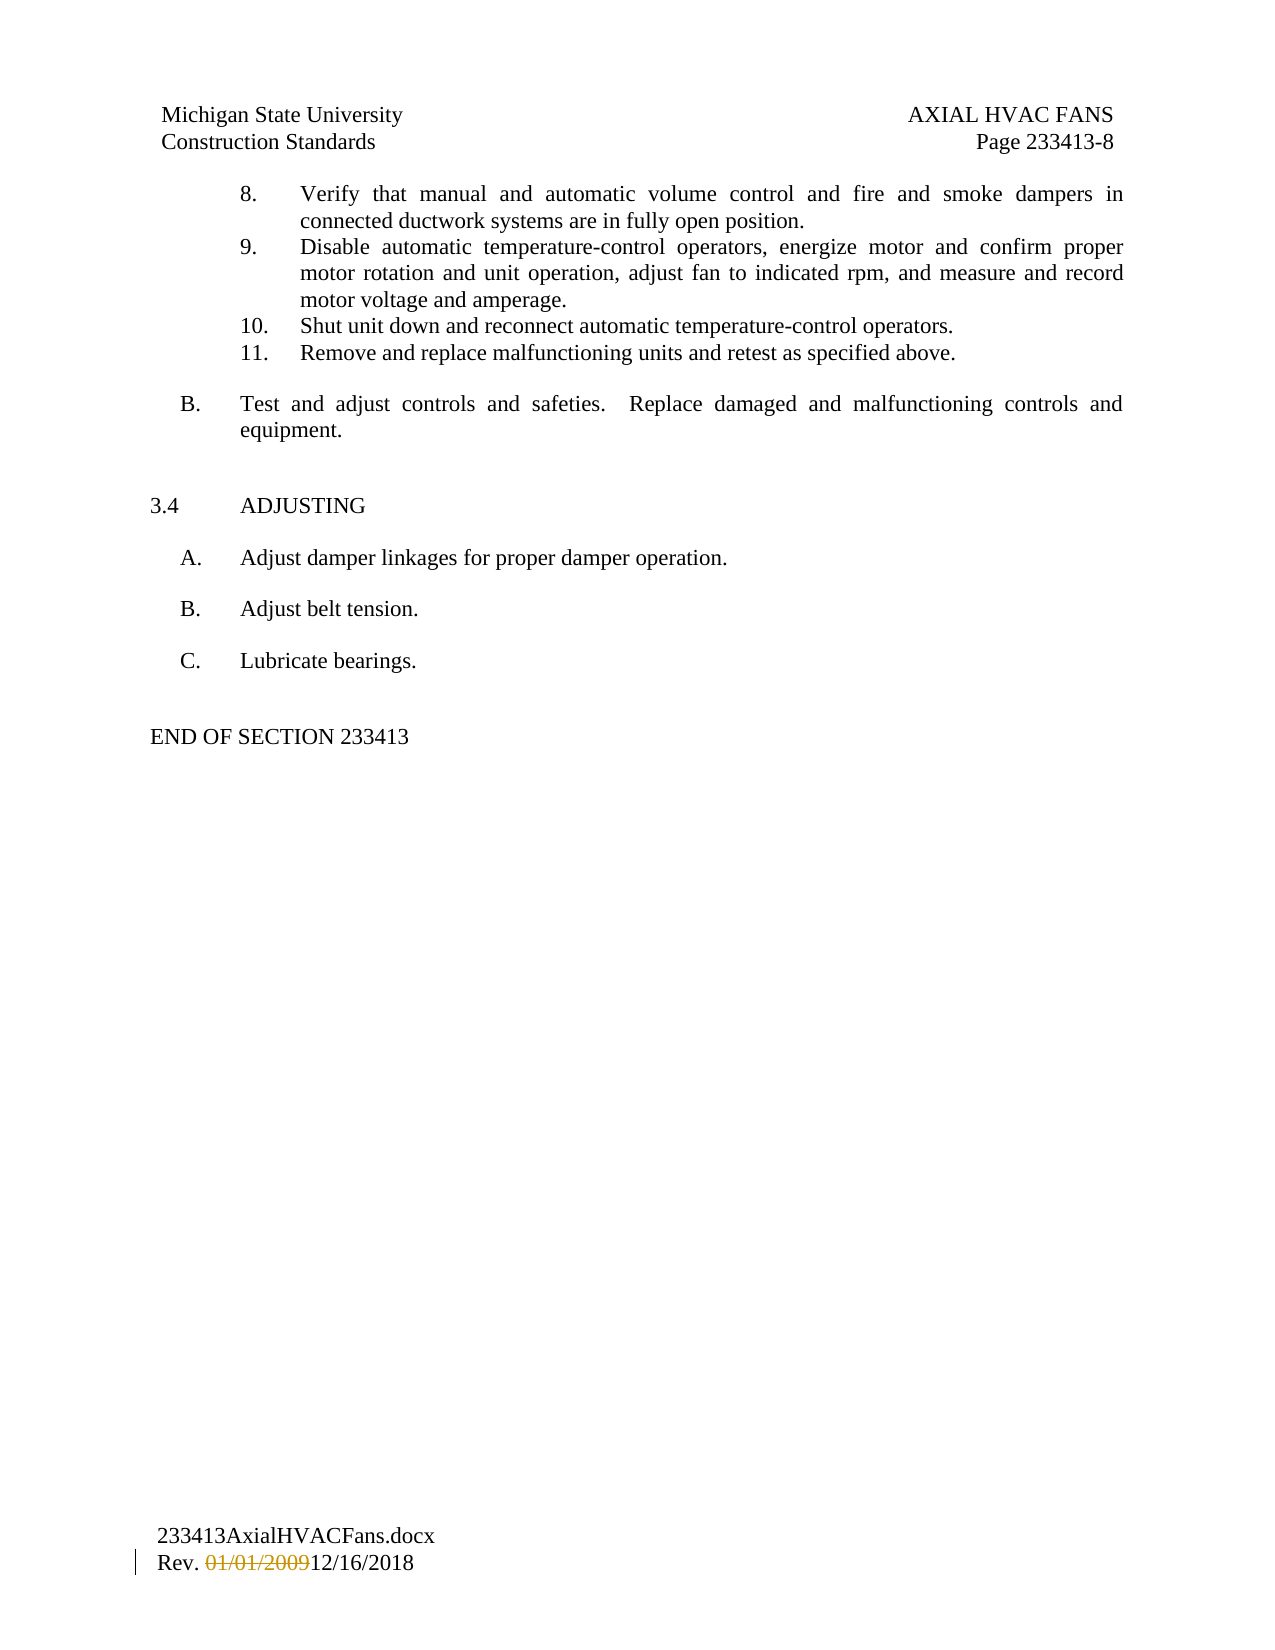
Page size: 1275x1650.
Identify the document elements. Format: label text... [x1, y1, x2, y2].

text Test and adjust controls and safeties. Replace damaged and malfunctioning controls and equipment. [180, 390, 1125, 443]
text Verify that manual and automatic volume control and fire and smoke dampers in connected ductwork systems are in fully open position. [240, 180, 1125, 233]
text Shut unit down and reconnect automatic temperature-control operators. [240, 312, 1125, 338]
text Lubricate bearings. [180, 647, 1125, 673]
text Disable automatic temperature-control operators, energize motor and confirm proper motor rotation and unit operation, adjust fan to indicated rpm, and measure and record motor voltage and amperage. [240, 233, 1125, 312]
text END OF SECTION 233413 [150, 723, 1125, 749]
text Adjust belt tension. [180, 595, 1125, 622]
text Adjust damper linkages for proper damper operation. [180, 544, 1125, 570]
text Remove and replace malfunctioning units and retest as specified above. [240, 338, 1125, 365]
text ADJUSTING [150, 493, 1125, 519]
